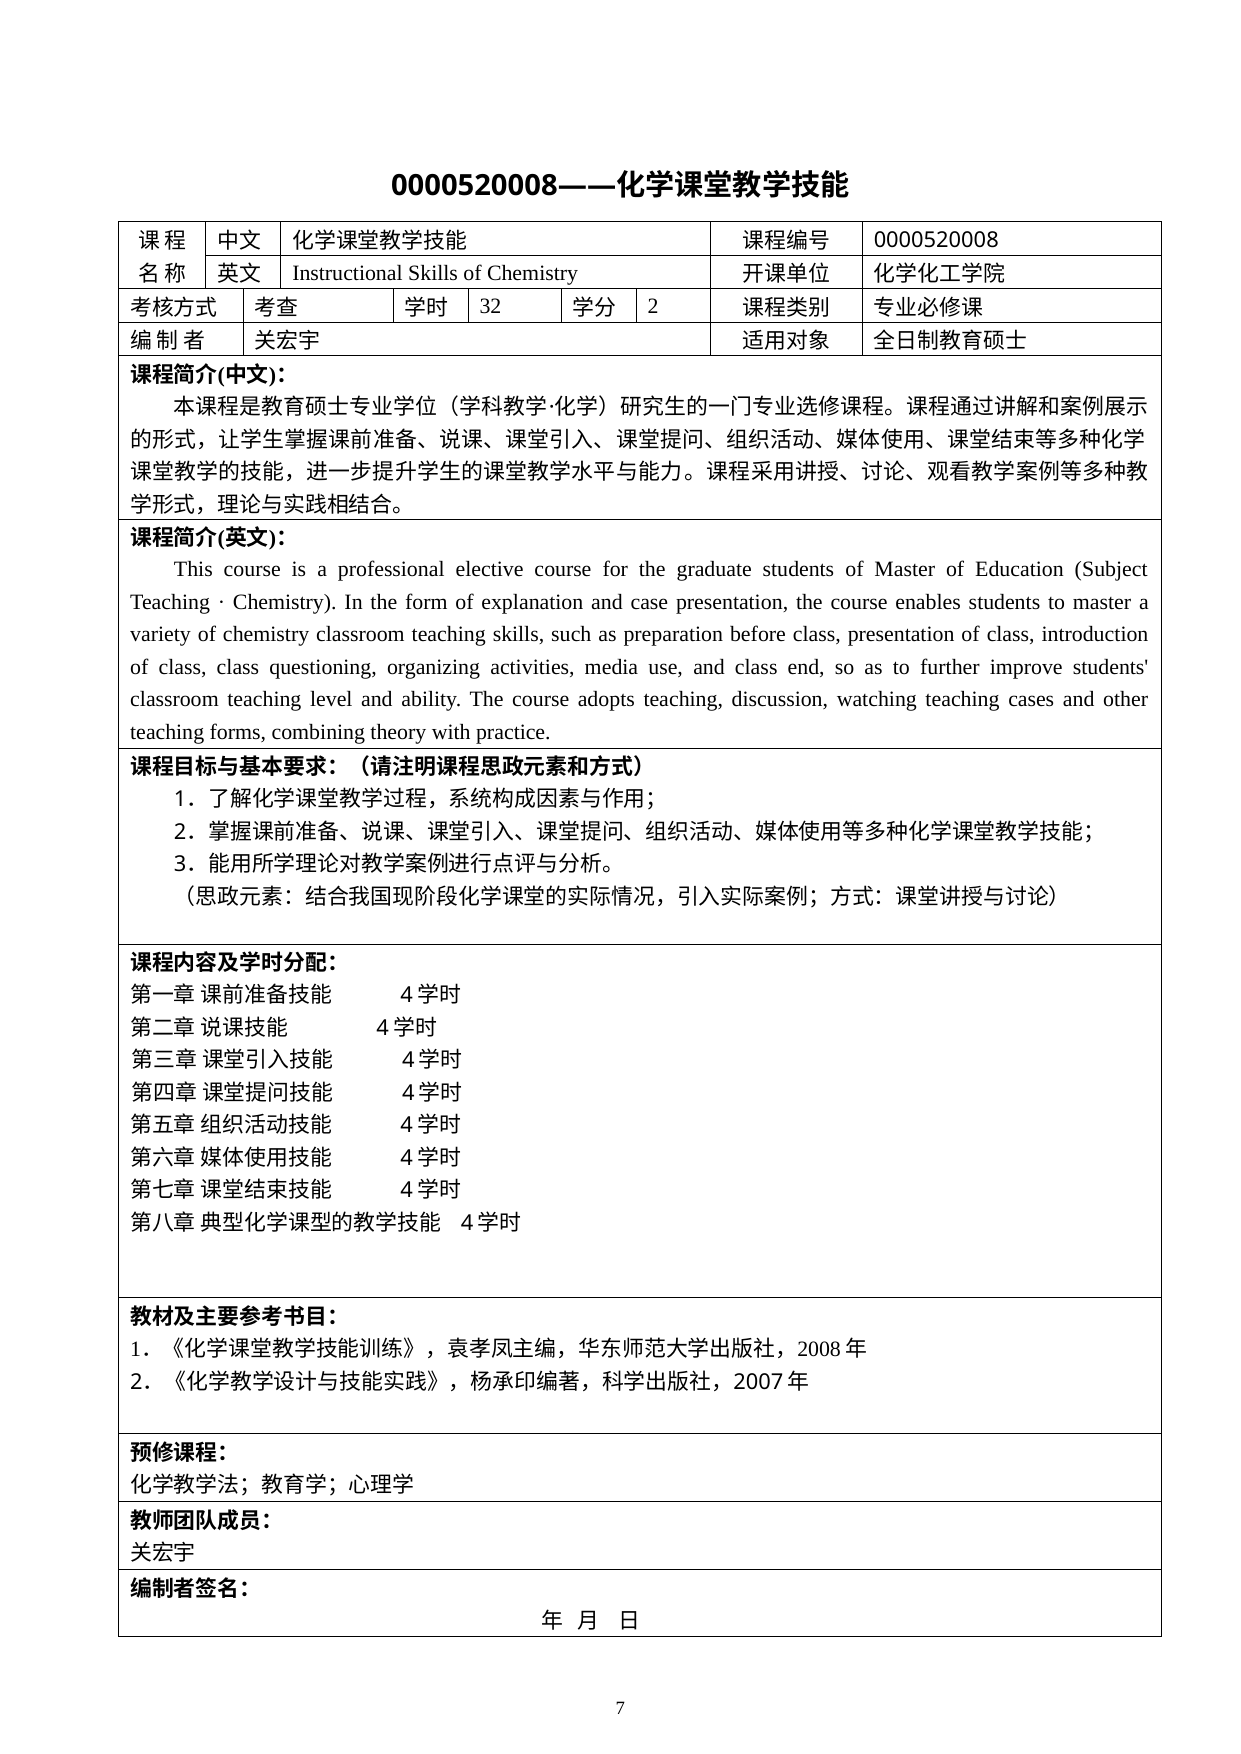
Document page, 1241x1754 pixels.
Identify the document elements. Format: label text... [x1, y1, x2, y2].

table_cell 课程内容及学时分配： 第一章 课前准备技能 4学时 第二章 说课技能 4学时 第三章 课堂引入技能 4学时 第四章 课堂提问技能 4学时 第五章 组织活动技能 4学时 第六章 媒体使用技能 4学时 第七章 课堂结束技能 4学时 第八章 典型化学课型的教学技能 4学时 [119, 945, 1161, 1297]
table_header 中文 [206, 222, 280, 255]
table_cell 关宏宇 [244, 323, 710, 355]
table_cell 课程类别 [711, 289, 862, 322]
table_cell 专业必修课 [863, 289, 1161, 322]
table_cell 预修课程： 化学教学法；教育学；心理学 [119, 1434, 1161, 1501]
table_header 课 程名 称 [119, 222, 205, 288]
table_cell 全日制教育硕士 [863, 323, 1161, 355]
table_cell 编 制 者 [119, 323, 243, 355]
table_cell 英文 [206, 256, 280, 288]
table_header 课程编号 [711, 222, 862, 255]
table_cell 考核方式 [119, 289, 243, 322]
table_cell 课程目标与基本要求：（请注明课程思政元素和方式） 1．了解化学课堂教学过程，系统构成因素与作用； 2．掌握课前准备、说课、课堂引入、课堂提问、组织活动、媒体使用等多种化学课堂教学技能； 3．能用所学理论对教学案例进行点评与分析。 （思政元素：结合我国现阶段化学课堂的实际情况，引入实际案例；方式：课堂讲授与讨论） [119, 749, 1161, 943]
table_cell 32 [469, 289, 561, 322]
table_cell 开课单位 [711, 256, 862, 288]
table_cell 适用对象 [711, 323, 862, 355]
table_cell 编制者签名： 年 月 日 [119, 1570, 1161, 1636]
table_cell 学时 [394, 289, 468, 322]
table_cell 2 [637, 289, 710, 322]
table_cell 课程简介(中文)： 本课程是教育硕士专业学位（学科教学·化学）研究生的一门专业选修课程。课程通过讲解和案例展示的形式，让学生掌握课前准备、说课、课堂引入、课堂提问、组织活动、媒体使用、课堂结束等多种化学课堂教学的技能，进一步提升学生的课堂教学水平与能力。课程采用讲授、讨论、观看教学案例等多种教学形式，理论与实践相结合。 [119, 356, 1161, 519]
table_cell 考查 [244, 289, 393, 322]
table_header 0000520008 [863, 222, 1161, 255]
title 0000520008——化学课堂教学技能 [118, 150, 1122, 215]
table_cell 教材及主要参考书目： 1．《化学课堂教学技能训练》，袁孝凤主编，华东师范大学出版社，2008年 2．《化学教学设计与技能实践》，杨承印编著，科学出版社，2007年 [119, 1298, 1161, 1433]
table_cell 化学化工学院 [863, 256, 1161, 288]
table_header 化学课堂教学技能 [281, 222, 710, 255]
table_cell Instructional Skills of Chemistry [281, 256, 710, 288]
table_cell 教师团队成员： 关宏宇 [119, 1502, 1161, 1569]
table_cell 课程简介(英文)： This course is a professional elective course for the graduate students of Master of Education (Subject Teaching · Chemistry). In the form of explanation and case presentation, the course enables students to master a variety of chemistry classroom teaching skills, such as preparation before class, presentation of class, introduction of class, class questioning, organizing activities, media use, and class end, so as to further improve students' classroom teaching level and ability. The course adopts teaching, discussion, watching teaching cases and other teaching forms, combining theory with practice. [119, 520, 1161, 747]
table_cell 学分 [562, 289, 636, 322]
